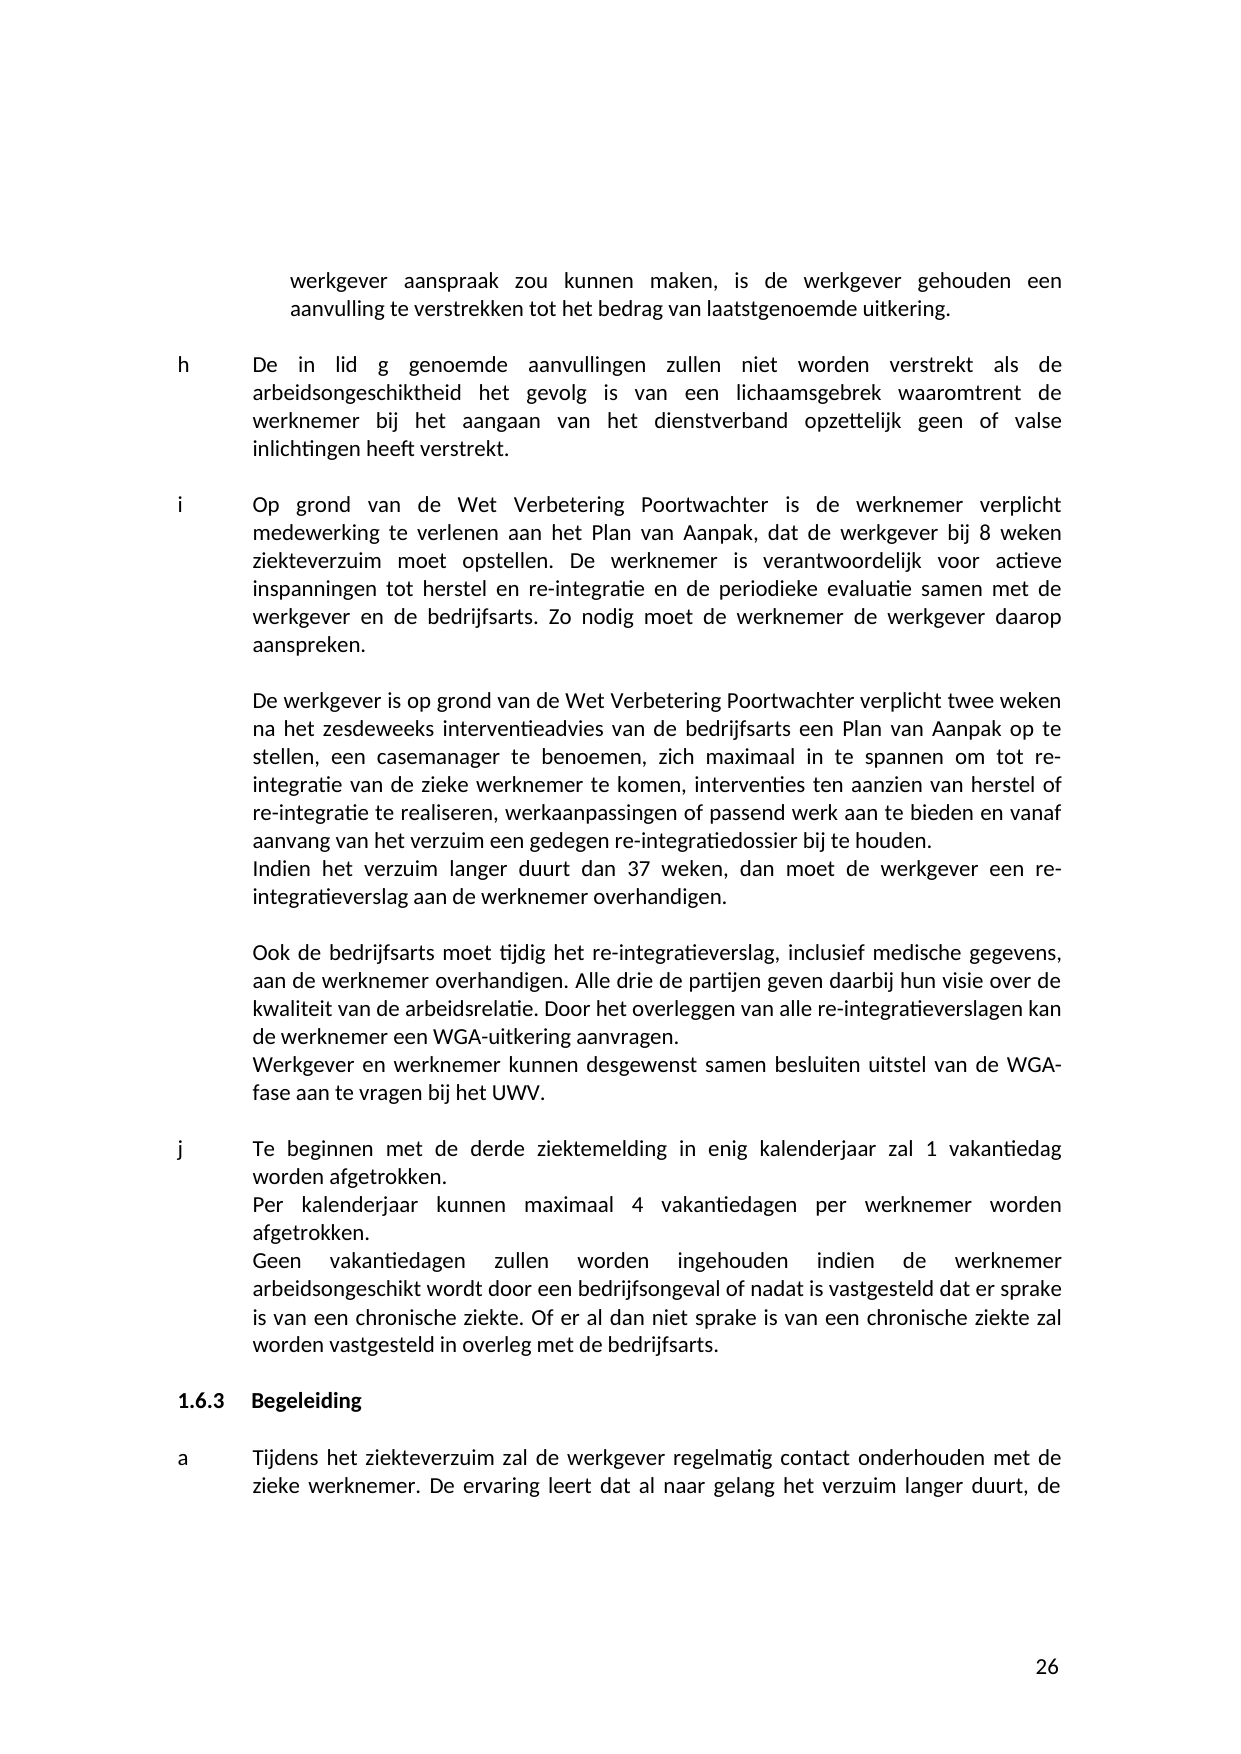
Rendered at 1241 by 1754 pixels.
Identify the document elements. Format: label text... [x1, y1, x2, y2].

text Ook de bedrijfsarts moet tijdig het re-integratieverslag, inclusief medische gegevens, aan de werknemer overhandigen. Alle drie de partijen geven daarbij hun visie over de kwaliteit van de arbeidsrelatie. Door het overleggen van alle re-integratieverslagen kan de werknemer een WGA-uitkering aanvragen. [177, 938, 1063, 1050]
text Indien het verzuim langer duurt dan 37 weken, dan moet de werkgever een re-integratieverslag aan de werknemer overhandigen. [177, 854, 1063, 910]
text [177, 1443, 1063, 1499]
text Werkgever en werknemer kunnen desgewenst samen besluiten uitstel van de WGA-fase aan te vragen bij het UWV. [177, 1050, 1063, 1106]
text Per kalenderjaar kunnen maximaal 4 vakantiedagen per werknemer worden afgetrokken. [177, 1191, 1063, 1247]
text Geen vakantiedagen zullen worden ingehouden indien de werknemer arbeidsongeschikt wordt door een bedrijfsongeval of nadat is vastgesteld dat er sprake is van een chronische ziekte. Of er al dan niet sprake is van een chronische ziekte zal worden vastgesteld in overleg met de bedrijfsarts. [177, 1247, 1063, 1359]
subtitle 1.6.3 Begeleiding [177, 1387, 1063, 1415]
text j Te beginnen met de derde ziektemelding in enig kalenderjaar zal 1 vakantiedag worden afgetrokken. [177, 1134, 1063, 1191]
text i Op grond van de Wet Verbetering Poortwachter is de werknemer verplicht medewerking te verlenen aan het Plan van Aanpak, dat de werkgever bij 8 weken ziekteverzuim moet opstellen. De werknemer is verantwoordelijk voor actieve inspanningen tot herstel en re-integratie en de periodieke evaluatie samen met de werkgever en de bedrijfsarts. Zo nodig moet de werknemer de werkgever daarop aanspreken. [177, 490, 1063, 658]
text h De in lid g genoemde aanvullingen zullen niet worden verstrekt als de arbeidsongeschiktheid het gevolg is van een lichaamsgebrek waaromtrent de werknemer bij het aangaan van het dienstverband opzettelijk geen of valse inlichtingen heeft verstrekt. [177, 350, 1063, 462]
text De werkgever is op grond van de Wet Verbetering Poortwachter verplicht twee weken na het zesdeweeks interventieadvies van de bedrijfsarts een Plan van Aanpak op te stellen, een casemanager te benoemen, zich maximaal in te spannen om tot re-integratie van de zieke werknemer te komen, interventies ten aanzien van herstel of re-integratie te realiseren, werkaanpassingen of passend werk aan te bieden en vanaf aanvang van het verzuim een gedegen re-integratiedossier bij te houden. [177, 686, 1063, 854]
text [177, 266, 1063, 322]
